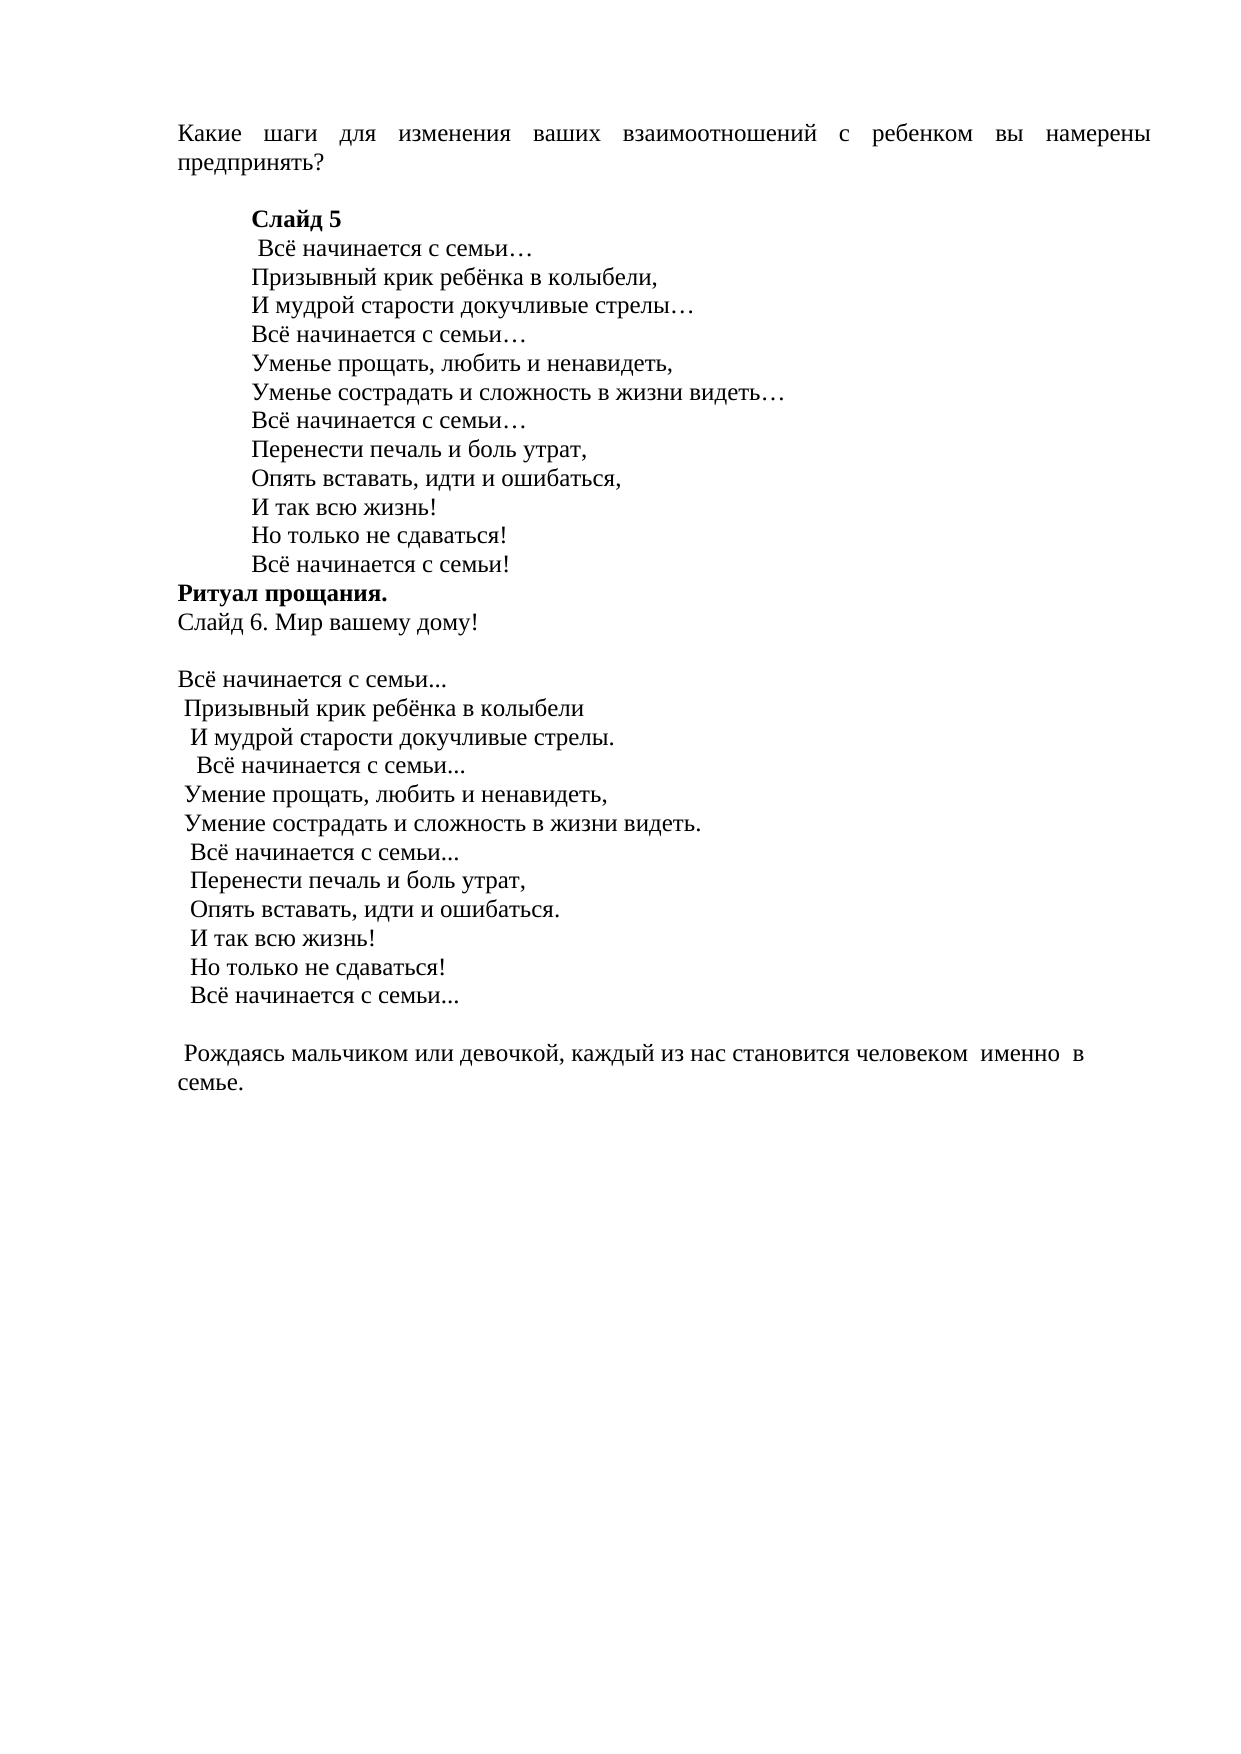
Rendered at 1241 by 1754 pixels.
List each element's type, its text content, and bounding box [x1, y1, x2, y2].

text И так всю жизнь! [177, 923, 1152, 952]
text Всё начинается с семьи... [177, 751, 1152, 779]
text Рождаясь мальчиком или девочкой, каждый из нас становится человеком именно в семье. [177, 1038, 1152, 1096]
text Призывный крик ребёнка в колыбели [177, 693, 1152, 722]
text Всё начинается с семьи... [177, 981, 1152, 1009]
text Всё начинается с семьи... [177, 664, 1152, 693]
text И мудрой старости докучливые стрелы. [177, 722, 1152, 751]
text И так всю жизнь! [177, 492, 1152, 521]
text Призывный крик ребёнка в колыбели, [177, 262, 1152, 291]
text Умение прощать, любить и ненавидеть, [177, 779, 1152, 808]
text Ритуал прощания. [177, 578, 1152, 607]
text Всё начинается с семьи! [177, 549, 1152, 578]
text Умение сострадать и сложность в жизни видеть. [177, 808, 1152, 837]
text Всё начинается с семьи… [177, 319, 1152, 348]
text Всё начинается с семьи… [177, 406, 1152, 434]
text Уменье прощать, любить и ненавидеть, [177, 348, 1152, 377]
text Всё начинается с семьи... [177, 837, 1152, 866]
text Какие шаги для изменения ваших взаимоотношений с ребенком вы намерены предпринять? [177, 118, 1152, 176]
text Слайд 5 [177, 204, 1152, 233]
text Всё начинается с семьи… [177, 233, 1152, 262]
text Но только не сдаваться! [177, 952, 1152, 981]
text Слайд 6. Мир вашему дому! [177, 607, 1152, 636]
text Но только не сдаваться! [177, 521, 1152, 549]
text И мудрой старости докучливые стрелы… [177, 291, 1152, 319]
text Перенести печаль и боль утрат, [177, 434, 1152, 463]
text Опять вставать, идти и ошибаться, [177, 463, 1152, 492]
text Опять вставать, идти и ошибаться. [177, 894, 1152, 923]
text Перенести печаль и боль утрат, [177, 866, 1152, 894]
text Уменье сострадать и сложность в жизни видеть… [177, 377, 1152, 406]
